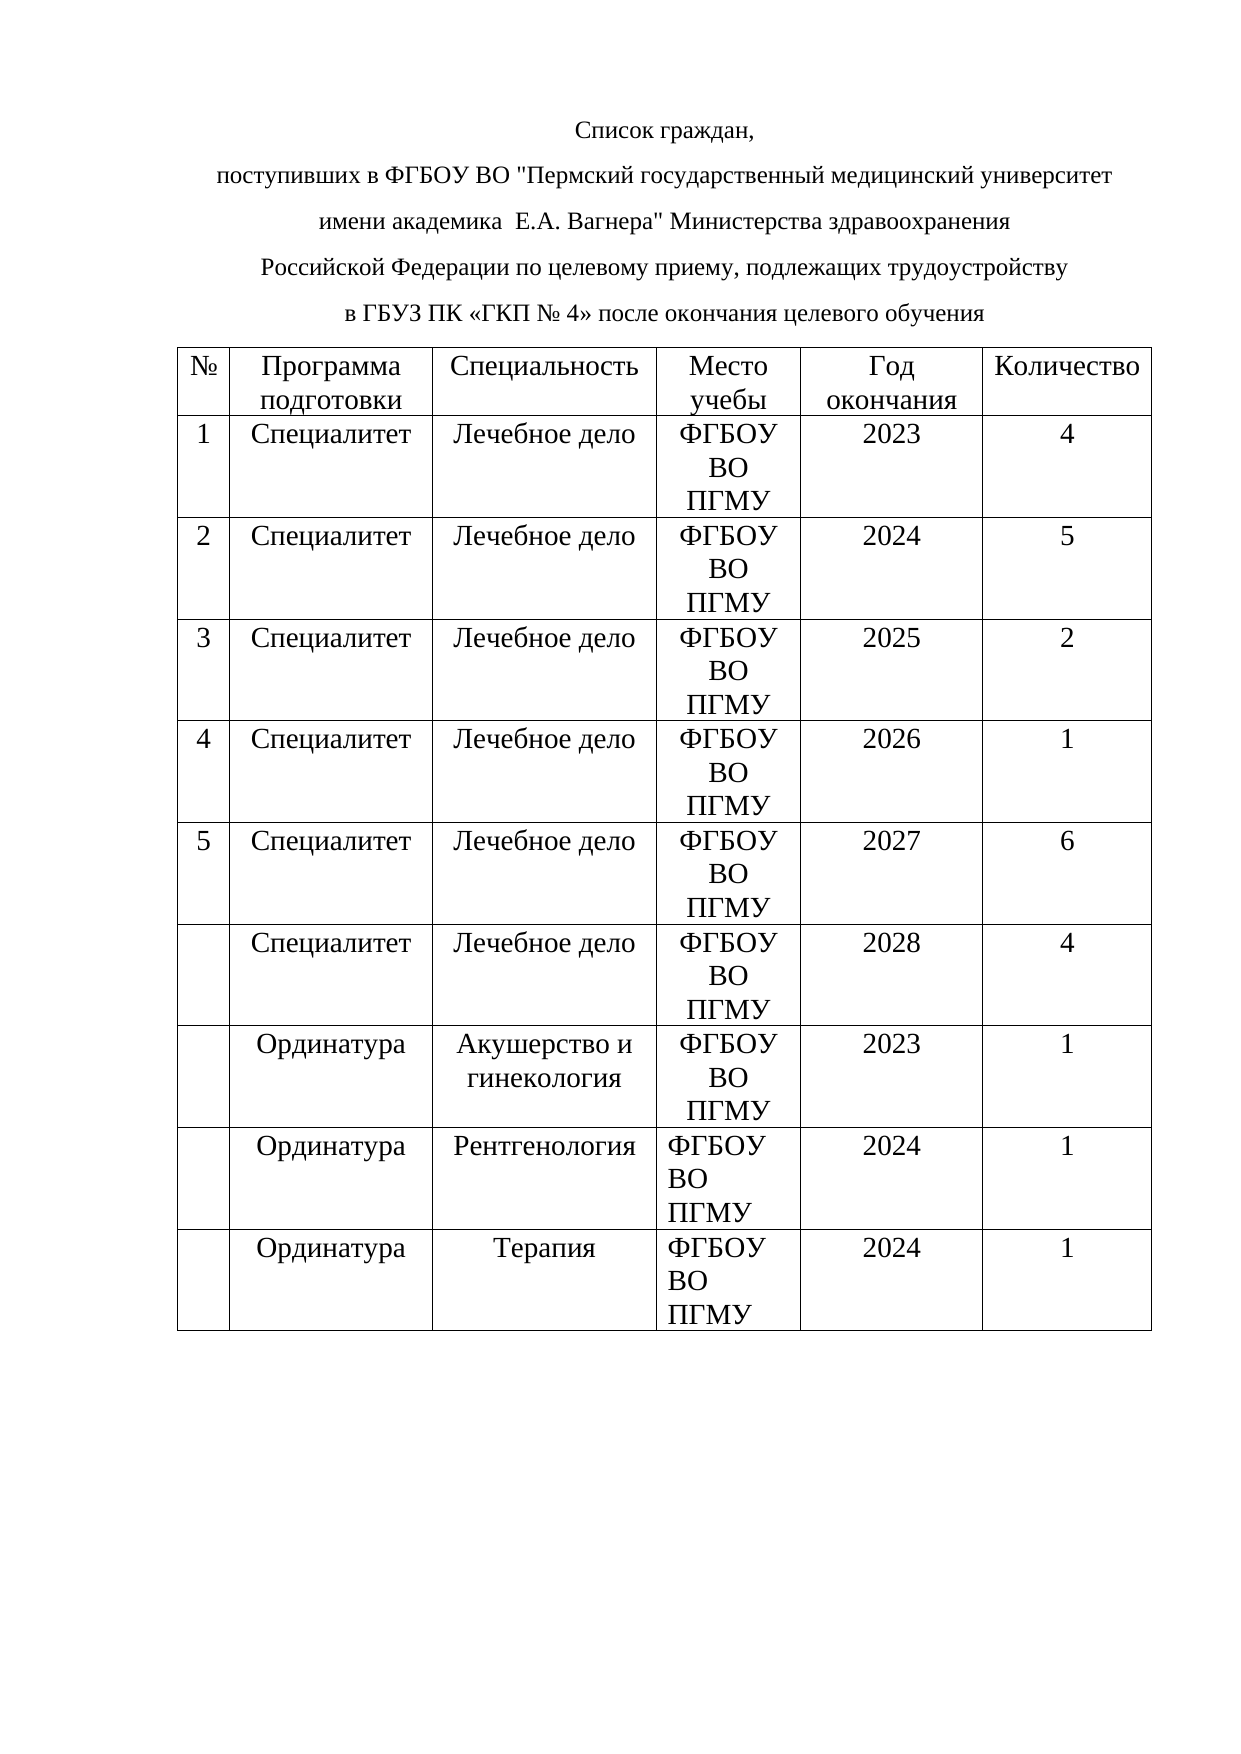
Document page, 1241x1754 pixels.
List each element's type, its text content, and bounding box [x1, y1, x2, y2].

table_cell Акушерство и гинекология [433, 1026, 656, 1127]
table_cell Специалитет [230, 518, 432, 619]
table_cell 4 [983, 416, 1151, 517]
table_cell 2024 [801, 518, 982, 619]
table_cell 6 [983, 823, 1151, 924]
table_cell ФГБОУ ВО ПГМУ [657, 1026, 800, 1127]
table_header Год окончания [801, 348, 982, 415]
table_cell [178, 1230, 229, 1330]
table_cell 2 [983, 620, 1151, 720]
table_header № [178, 348, 229, 415]
table_cell 2028 [801, 925, 982, 1025]
table_cell ФГБОУ ВО ПГМУ [657, 1128, 800, 1229]
table_cell 2026 [801, 721, 982, 822]
table_cell Специалитет [230, 416, 432, 517]
table_cell 1 [983, 721, 1151, 822]
table_cell 1 [983, 1230, 1151, 1330]
table_cell Специалитет [230, 620, 432, 720]
text в ГБУЗ ПК «ГКП № 4» после окончания целевого обучения [177, 301, 1152, 326]
table_cell 1 [178, 416, 229, 517]
table_cell Лечебное дело [433, 823, 656, 924]
table_cell 4 [178, 721, 229, 822]
table_cell 1 [983, 1128, 1151, 1229]
table_cell Специалитет [230, 721, 432, 822]
table_cell [178, 925, 229, 1025]
table_cell 2 [178, 518, 229, 619]
table_cell Лечебное дело [433, 416, 656, 517]
table_cell ФГБОУ ВО ПГМУ [657, 1230, 800, 1330]
table_cell Рентгенология [433, 1128, 656, 1229]
text имени академика Е.А. Вагнера" Министерства здравоохранения [177, 210, 1152, 235]
table_cell ФГБОУ ВО ПГМУ [657, 721, 800, 822]
table_cell [178, 1128, 229, 1229]
table_cell 4 [983, 925, 1151, 1025]
table_header Специальность [433, 348, 656, 415]
table_cell Специалитет [230, 823, 432, 924]
table_cell Специалитет [230, 925, 432, 1025]
table_cell 5 [983, 518, 1151, 619]
table_cell [178, 1026, 229, 1127]
table_cell ФГБОУ ВО ПГМУ [657, 823, 800, 924]
table_cell ФГБОУ ВО ПГМУ [657, 620, 800, 720]
table_cell Ординатура [230, 1230, 432, 1330]
text Российской Федерации по целевому приему, подлежащих трудоустройству [177, 256, 1152, 281]
table_cell Лечебное дело [433, 721, 656, 822]
text Список граждан, [177, 118, 1152, 143]
table_cell 2023 [801, 1026, 982, 1127]
table_header Количество [983, 348, 1151, 415]
table_cell Лечебное дело [433, 518, 656, 619]
table_cell 2025 [801, 620, 982, 720]
table_header Место учебы [657, 348, 800, 415]
table_cell 2024 [801, 1230, 982, 1330]
table_cell 2023 [801, 416, 982, 517]
table_cell 2024 [801, 1128, 982, 1229]
table_cell 1 [983, 1026, 1151, 1127]
table_cell 3 [178, 620, 229, 720]
table_cell 2027 [801, 823, 982, 924]
text поступивших в ФГБОУ ВО "Пермский государственный медицинский университет [177, 164, 1152, 189]
table_cell 5 [178, 823, 229, 924]
table_cell ФГБОУ ВО ПГМУ [657, 416, 800, 517]
table_cell ФГБОУ ВО ПГМУ [657, 518, 800, 619]
table_cell Лечебное дело [433, 925, 656, 1025]
table_cell Ординатура [230, 1026, 432, 1127]
table_header Программа подготовки [230, 348, 432, 415]
table_cell ФГБОУ ВО ПГМУ [657, 925, 800, 1025]
table_cell Терапия [433, 1230, 656, 1330]
table_cell Лечебное дело [433, 620, 656, 720]
table_cell Ординатура [230, 1128, 432, 1229]
